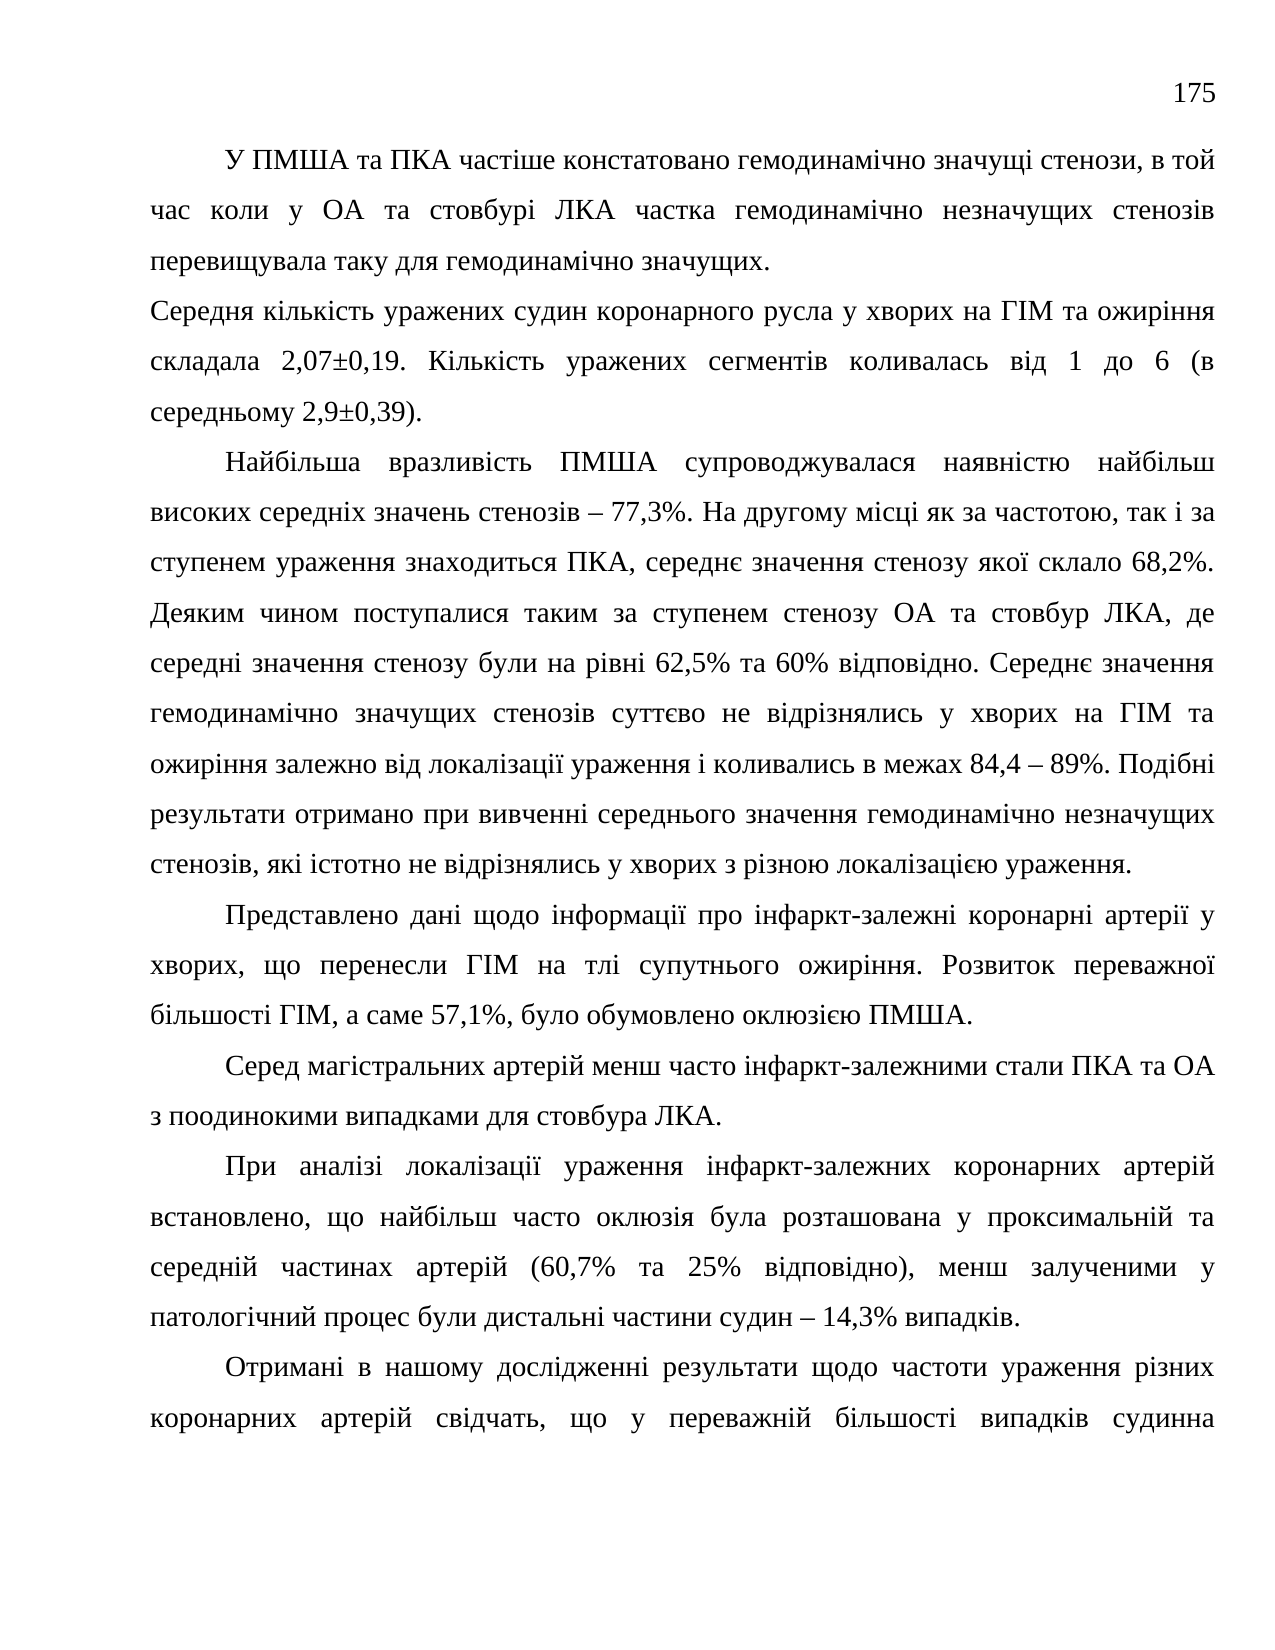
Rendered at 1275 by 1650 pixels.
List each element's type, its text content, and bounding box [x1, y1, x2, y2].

text У ПМША та ПКА частіше констатовано гемодинамічно значущі стенози, в той час коли у ОА та стовбурі ЛКА частка гемодинамічно незначущих стенозів перевищувала таку для гемодинамічно значущих. [150, 142, 1216, 276]
text Середня кількість уражених судин коронарного русла у хворих на ГІМ та ожиріння складала 2,07±0,19. Кількість уражених сегментів коливалась від 1 до 6 (в середньому 2,9±0,39). [150, 293, 1216, 427]
text Представлено дані щодо інформації про інфаркт-залежні коронарні артерії у хворих, що перенесли ГІМ на тлі супутнього ожиріння. Розвиток переважної більшості ГІМ, а саме 57,1%, було обумовлено оклюзією ПМША. [150, 897, 1216, 1031]
text При аналізі локалізації ураження інфаркт-залежних коронарних артерій встановлено, що найбільш часто оклюзія була розташована у проксимальній та середній частинах артерій (60,7% та 25% відповідно), менш залученими у патологічний процес були дистальні частини судин – 14,3% випадків. [150, 1148, 1216, 1333]
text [150, 1349, 1216, 1433]
text Найбільша вразливість ПМША супроводжувалася наявністю найбільш високих середніх значень стенозів – 77,3%. На другому місці як за частотою, так і за ступенем ураження знаходиться ПКА, середнє значення стенозу якої склало 68,2%. Деяким чином поступалися таким за ступенем стенозу ОА та стовбур ЛКА, де середні значення стенозу були на рівні 62,5% та 60% відповідно. Середнє значення гемодинамічно значущих стенозів суттєво не відрізнялись у хворих на ГІМ та ожиріння залежно від локалізації ураження і коливались в межах 84,4 – 89%. Подібні результати отримано при вивченні середнього значення гемодинамічно незначущих стенозів, які істотно не відрізнялись у хворих з різною локалізацією ураження. [150, 444, 1216, 880]
text Серед магістральних артерій менш часто інфаркт-залежними стали ПКА та ОА з поодинокими випадками для стовбура ЛКА. [150, 1048, 1216, 1132]
